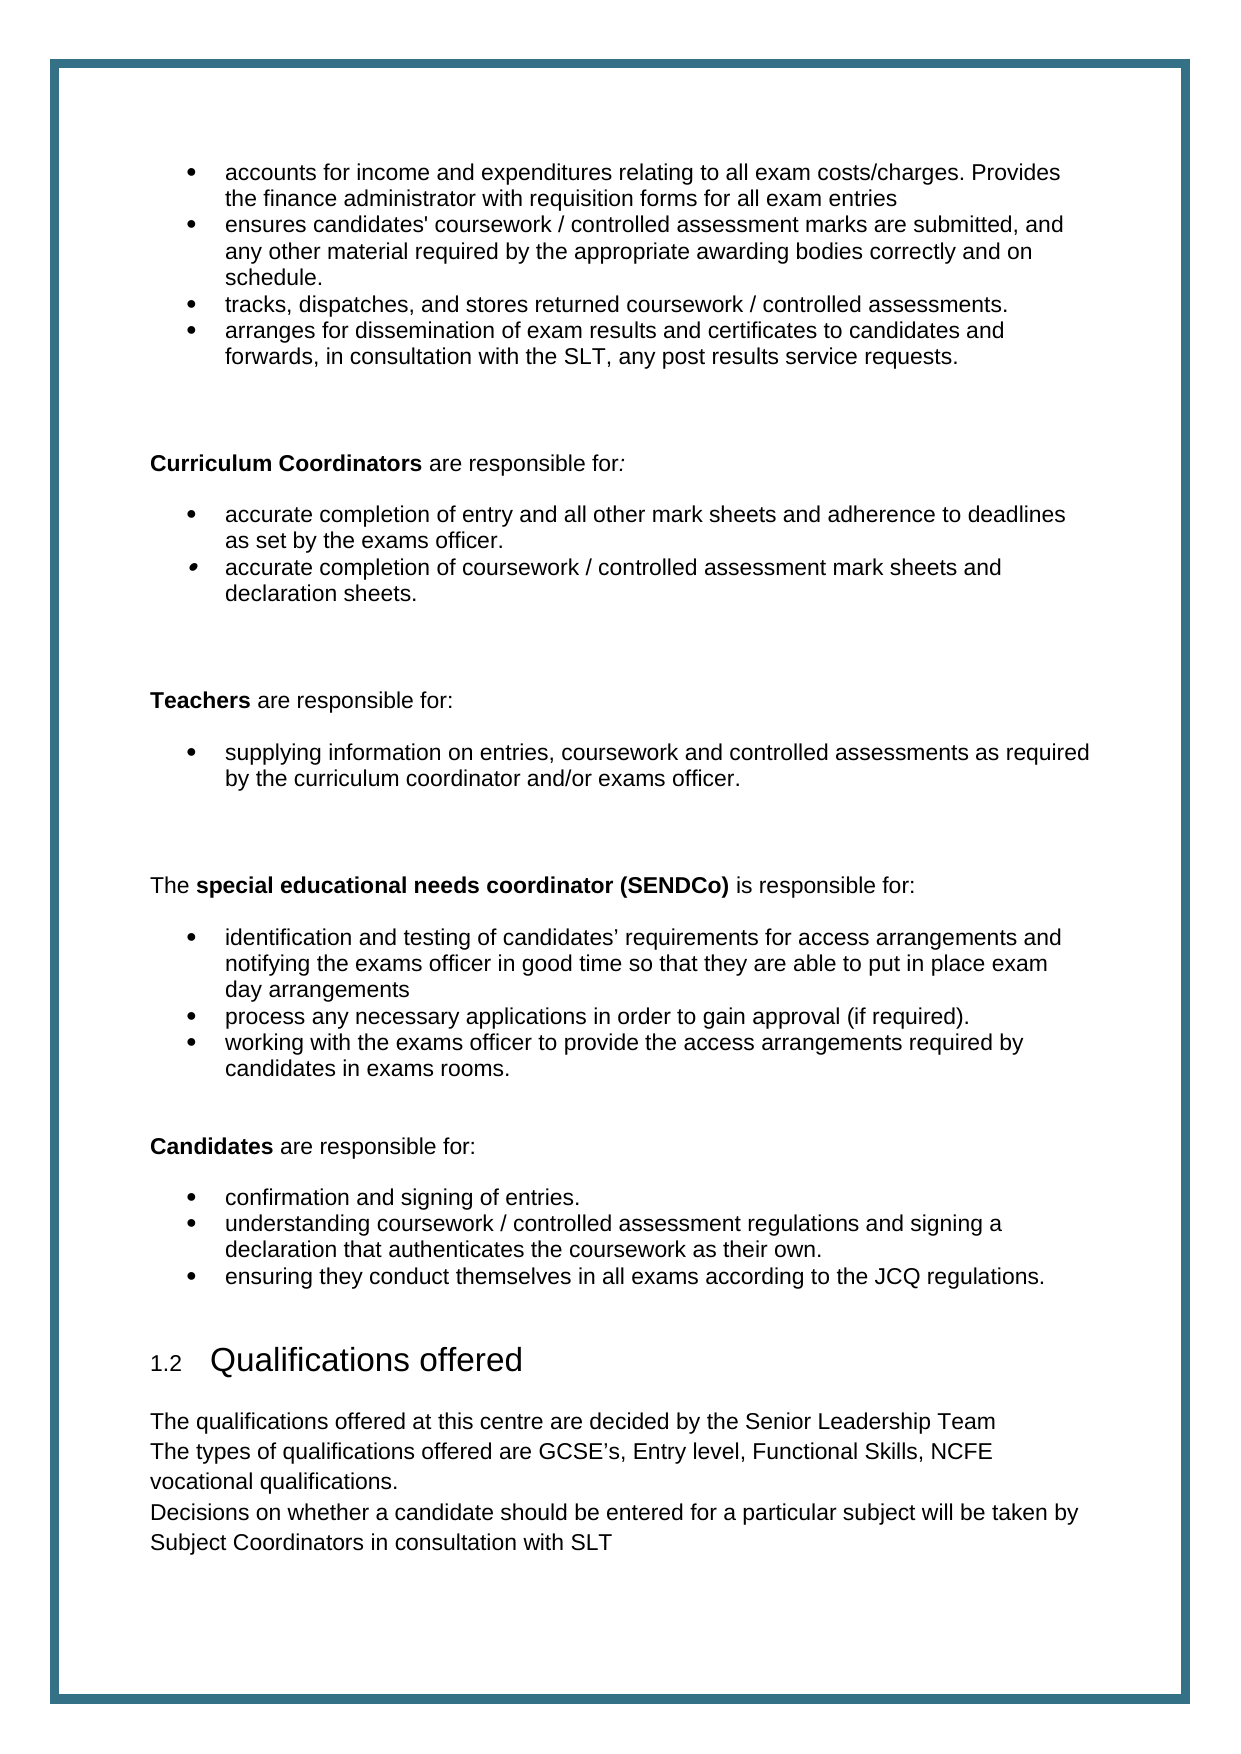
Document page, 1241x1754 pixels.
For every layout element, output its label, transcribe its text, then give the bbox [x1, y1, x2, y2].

text The special educational needs coordinator (SENDCo) is responsible for: [150, 872, 1090, 899]
list identification and testing of candidates’ requirements for access arrangements and notifying the exams officer in good time so that they are able to put in place exam day arrangements [187, 923, 1090, 1003]
list understanding coursework / controlled assessment regulations and signing a declaration that authenticates the coursework as their own. [187, 1210, 1090, 1263]
list supplying information on entries, coursework and controlled assessments as required by the curriculum coordinator and/or exams officer. [187, 738, 1090, 791]
text The qualifications offered at this centre are decided by the Senior Leadership Team The types of qualifications offered are GCSE’s, Entry level, Functional Skills, NCFE vocational qualifications. Decisions on whether a candidate should be entered for a particular subject will be taken by Subject Coordinators in consultation with SLT [150, 1408, 1090, 1555]
list tracks, dispatches, and stores returned coursework / controlled assessments. [187, 291, 1090, 317]
list ensuring they conduct themselves in all exams according to the JCQ regulations. [187, 1263, 1090, 1289]
list ensures candidates' coursework / controlled assessment marks are submitted, and any other material required by the appropriate awarding bodies correctly and on schedule. [187, 211, 1090, 291]
list accurate completion of coursework / controlled assessment mark sheets and declaration sheets. [187, 553, 1090, 606]
list accounts for income and expenditures relating to all exam costs/charges. Provides the finance administrator with requisition forms for all exam entries [187, 159, 1090, 211]
text Teachers are responsible for: [150, 687, 1090, 714]
list accurate completion of entry and all other mark sheets and adherence to deadlines as set by the exams officer. [187, 501, 1090, 553]
text Curriculum Coordinators are responsible for: [150, 450, 1090, 476]
list arranges for dissemination of exam results and certificates to candidates and forwards, in consultation with the SLT, any post results service requests. [187, 317, 1090, 369]
text Candidates are responsible for: [150, 1133, 1090, 1159]
list process any necessary applications in order to gain approval (if required). [187, 1003, 1090, 1029]
list working with the exams officer to provide the access arrangements required by candidates in exams rooms. [187, 1029, 1090, 1082]
subtitle Qualifications offered [150, 1340, 1090, 1379]
list confirmation and signing of entries. [187, 1184, 1090, 1210]
